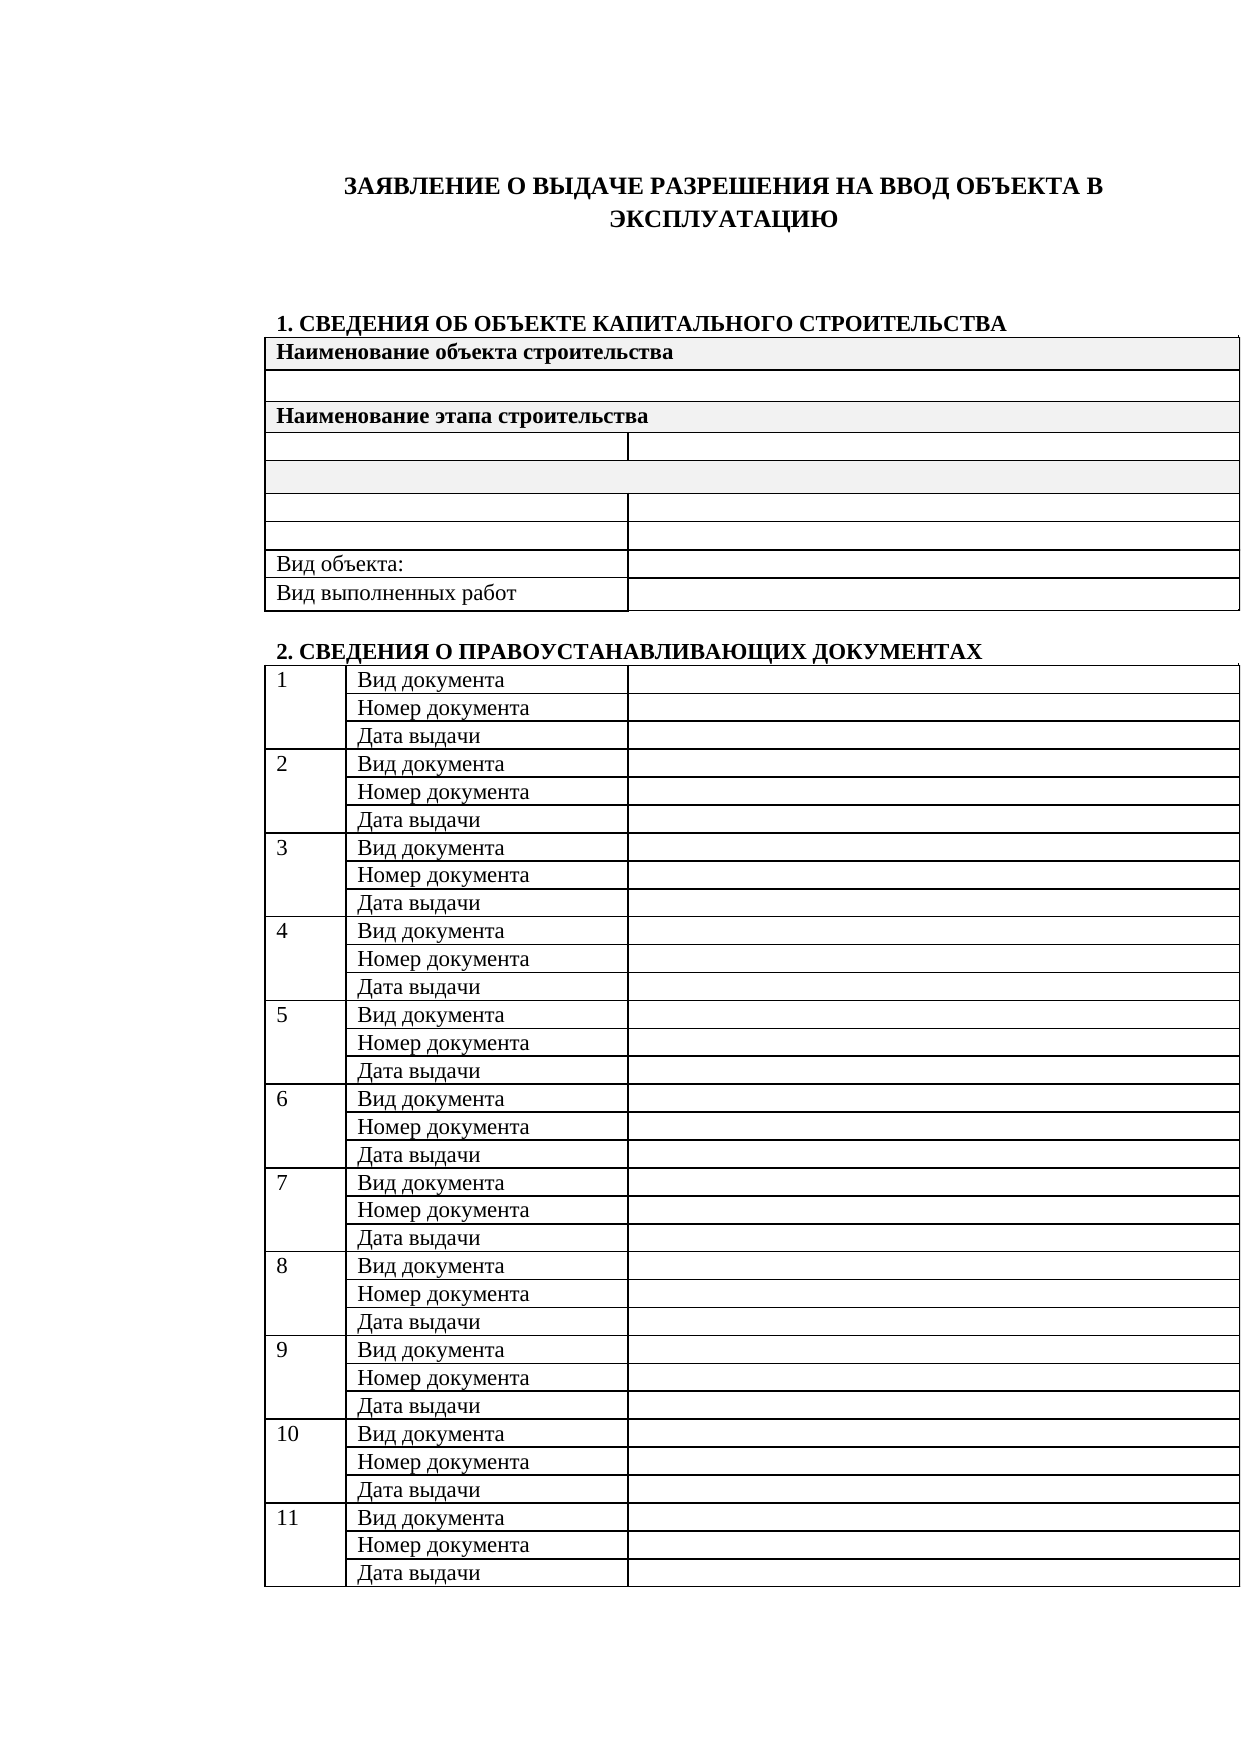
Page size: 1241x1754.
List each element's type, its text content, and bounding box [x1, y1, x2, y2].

table_cell Дата выдачи [347, 890, 627, 916]
table_cell 2. СВЕДЕНИЯ О ПРАВОУСТАНАВЛИВАЮЩИХ ДОКУМЕНТАХ [265, 611, 1239, 664]
table_cell Номер документа [347, 778, 627, 804]
table_cell Вид документа [347, 1504, 627, 1530]
table_cell 5 [266, 1001, 345, 1083]
table_cell Вид объекта: [266, 551, 627, 577]
table_cell [629, 750, 1239, 776]
table_cell [629, 778, 1239, 804]
table_cell [629, 1308, 1239, 1334]
table_cell [266, 522, 627, 548]
table_cell [629, 1560, 1239, 1586]
table_cell [629, 806, 1239, 832]
table_cell [629, 890, 1239, 916]
table_cell [629, 722, 1239, 748]
table_cell [629, 973, 1239, 999]
table_cell 4 [266, 917, 345, 999]
text ЗАЯВЛЕНИЕ о выдаче разрешения на ввод объекта в эксплуатацию [266, 171, 1181, 233]
table_cell [629, 862, 1239, 888]
table_cell Дата выдачи [347, 973, 627, 999]
table_cell Дата выдачи [347, 1225, 627, 1251]
table_cell [629, 1392, 1239, 1418]
table_cell Дата выдачи [347, 806, 627, 832]
table_cell Дата выдачи [347, 1308, 627, 1334]
table_cell [629, 1001, 1239, 1027]
table_cell [266, 461, 1239, 493]
table_cell Вид документа [347, 1336, 627, 1362]
table_cell [629, 579, 1239, 610]
table_cell [629, 1504, 1239, 1530]
table_cell [629, 1113, 1239, 1139]
table_cell Наименование этапа строительства [266, 402, 1239, 432]
table_cell Номер документа [347, 1197, 627, 1223]
table_cell Номер документа [347, 1448, 627, 1474]
table_cell [629, 1448, 1239, 1474]
table_cell Вид выполненных работ [266, 578, 627, 610]
table_cell 10 [266, 1420, 345, 1502]
table_cell 2 [266, 750, 345, 832]
table_cell [266, 494, 627, 521]
table_cell 11 [266, 1504, 345, 1586]
table_cell Номер документа [347, 862, 627, 888]
table_cell 6 [266, 1085, 345, 1167]
table_header 1. СВЕДЕНИЯ ОБ ОБЪЕКТЕ КАПИТАЛЬНОГО СТРОИТЕЛЬСТВА [265, 270, 1239, 337]
table_cell [629, 1225, 1239, 1251]
table_cell Номер документа [347, 1113, 627, 1139]
table_cell Номер документа [347, 1280, 627, 1307]
table_cell 9 [266, 1336, 345, 1418]
table_cell [629, 1364, 1239, 1390]
table_cell Дата выдачи [347, 1560, 627, 1586]
table_cell [629, 1532, 1239, 1558]
table_cell [629, 1280, 1239, 1307]
table_cell 1 [266, 666, 345, 748]
table_cell [629, 1141, 1239, 1167]
table_cell [629, 1085, 1239, 1111]
table_cell 3 [266, 834, 345, 916]
table_cell [266, 433, 627, 460]
table_cell [629, 917, 1239, 944]
table_cell [629, 522, 1239, 548]
table_cell Вид документа [347, 750, 627, 776]
table_cell [629, 1476, 1239, 1502]
table_cell 7 [266, 1169, 345, 1251]
table_cell Вид документа [347, 834, 627, 860]
table_cell [629, 433, 1239, 460]
table_cell Вид документа [347, 1085, 627, 1111]
table_cell Вид документа [347, 1001, 627, 1027]
table_cell Номер документа [347, 945, 627, 972]
table_cell Номер документа [347, 1364, 627, 1390]
table_cell Дата выдачи [347, 1392, 627, 1418]
table_cell [629, 666, 1239, 692]
table_cell Дата выдачи [347, 1057, 627, 1083]
table_cell [629, 551, 1239, 577]
table_cell [629, 1029, 1239, 1055]
table_cell [629, 1336, 1239, 1362]
table_cell [629, 1057, 1239, 1083]
table_cell Дата выдачи [347, 722, 627, 748]
table_cell [629, 1197, 1239, 1223]
table_cell Вид документа [347, 666, 627, 692]
table_cell Дата выдачи [347, 1476, 627, 1502]
table_cell Номер документа [347, 1532, 627, 1558]
table_cell Номер документа [347, 1029, 627, 1055]
table_cell Вид документа [347, 917, 627, 944]
table_cell [629, 494, 1239, 521]
table_cell [629, 834, 1239, 860]
table_cell [629, 694, 1239, 720]
table_cell Дата выдачи [347, 1141, 627, 1167]
table_cell Вид документа [347, 1252, 627, 1279]
table_cell [629, 945, 1239, 972]
table_cell [629, 1420, 1239, 1446]
table_cell Вид документа [347, 1169, 627, 1195]
table_cell Номер документа [347, 694, 627, 720]
table_cell 8 [266, 1252, 345, 1334]
table_cell [629, 1169, 1239, 1195]
table_cell Наименование объекта строительства [266, 338, 1239, 369]
table_cell [629, 1252, 1239, 1279]
table_cell Вид документа [347, 1420, 627, 1446]
table_cell [266, 371, 1239, 401]
